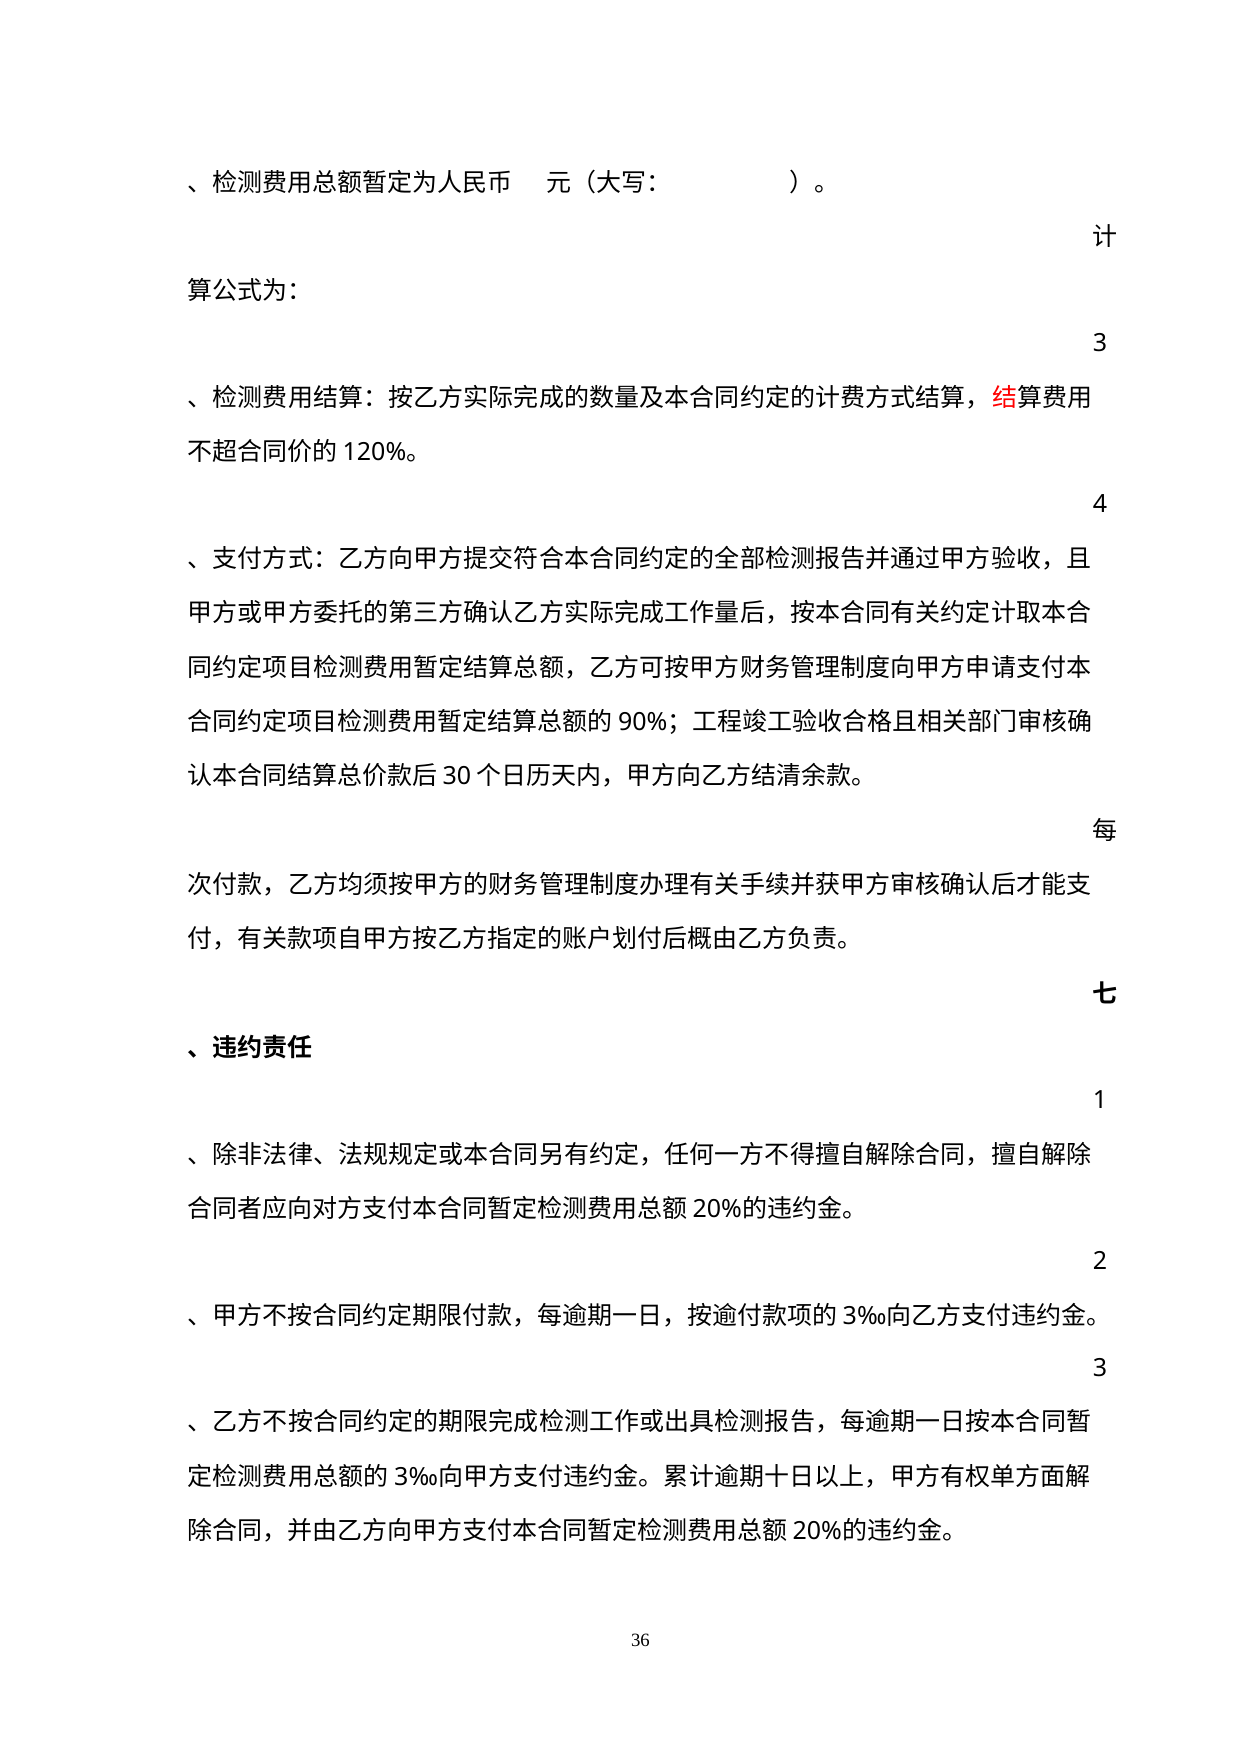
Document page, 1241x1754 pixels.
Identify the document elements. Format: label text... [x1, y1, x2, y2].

text 4、支付方式：乙方向甲方提交符合本合同约定的全部检测报告并通过甲方验收，且甲方或甲方委托的第三方确认乙方实际完成工作量后，按本合同有关约定计取本合同约定项目检测费用暂定结算总额，乙方可按甲方财务管理制度向甲方申请支付本合同约定项目检测费用暂定结算总额的90%；工程竣工验收合格且相关部门审核确认本合同结算总价款后30个日历天内，甲方向乙方结清余款。 [187, 486, 1093, 792]
text 每次付款，乙方均须按甲方的财务管理制度办理有关手续并获甲方审核确认后才能支付，有关款项自甲方按乙方指定的账户划付后概由乙方负责。 [187, 810, 1093, 955]
text 3、乙方不按合同约定的期限完成检测工作或出具检测报告，每逾期一日按本合同暂定检测费用总额的3‰向甲方支付违约金。累计逾期十日以上，甲方有权单方面解除合同，并由乙方向甲方支付本合同暂定检测费用总额20%的违约金。 [187, 1349, 1093, 1547]
text 3、检测费用结算：按乙方实际完成的数量及本合同约定的计费方式结算，结算费用不超合同价的120%。 [187, 325, 1093, 468]
text 1、除非法律、法规规定或本合同另有约定，任何一方不得擅自解除合同，擅自解除合同者应向对方支付本合同暂定检测费用总额20%的违约金。 [187, 1082, 1093, 1225]
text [187, 162, 1093, 198]
text 2、甲方不按合同约定期限付款，每逾期一日，按逾付款项的3‰向乙方支付违约金。 [187, 1243, 1093, 1331]
text 计算公式为： [187, 216, 1093, 307]
text 七、违约责任 [187, 973, 1093, 1064]
